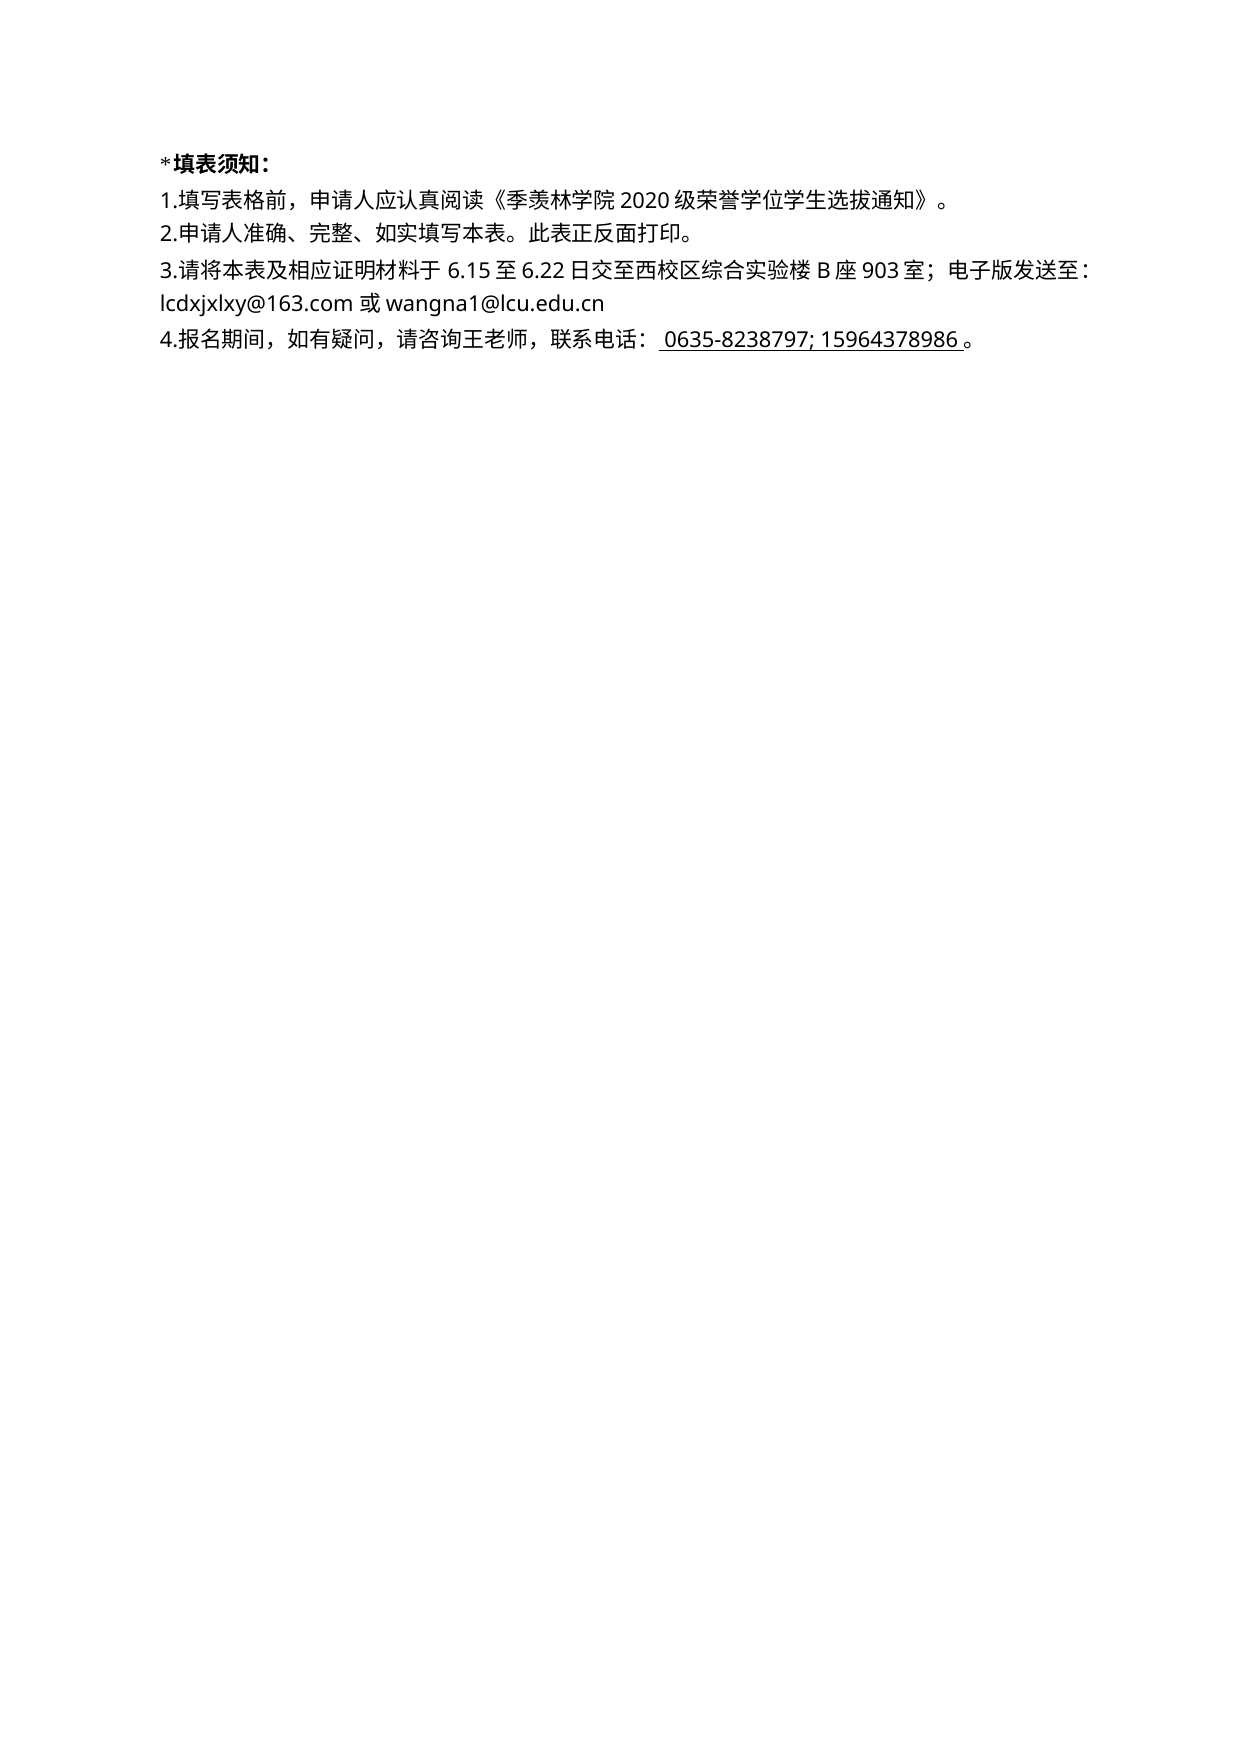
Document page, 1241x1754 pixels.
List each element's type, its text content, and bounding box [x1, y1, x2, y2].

text 1.填写表格前，申请人应认真阅读《季羡林学院2020级荣誉学位学生选拔通知》。 [159, 182, 1081, 216]
text *填表须知： [159, 146, 1081, 179]
text 2.申请人准确、完整、如实填写本表。此表正反面打印。 [159, 216, 1081, 248]
text 4.报名期间，如有疑问，请咨询王老师，联系电话： 0635-8238797; 15964378986 。 [159, 321, 1081, 354]
text 3.请将本表及相应证明材料于6.15至6.22日交至西校区综合实验楼B座903室；电子版发送至：lcdxjxlxy@163.com 或wangna1@lcu.edu.cn [159, 251, 1081, 318]
